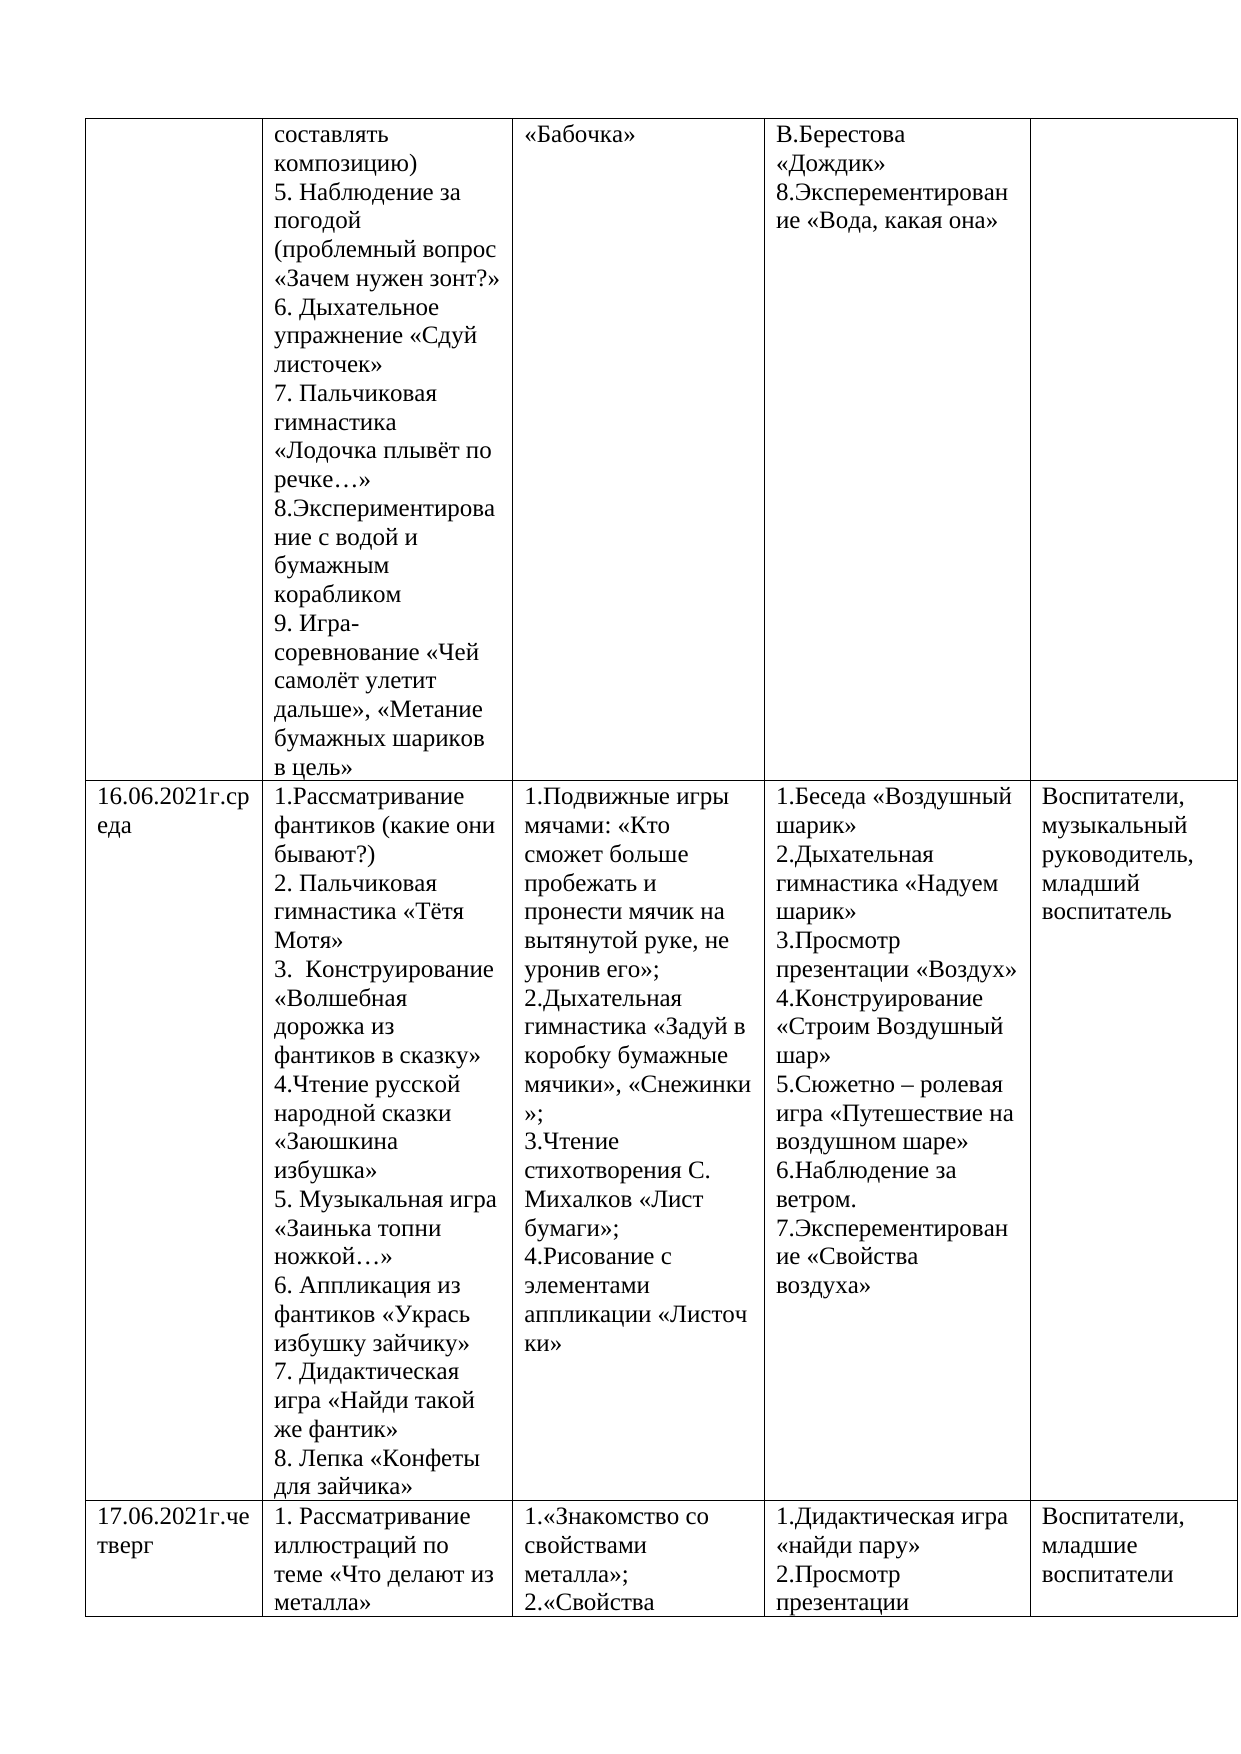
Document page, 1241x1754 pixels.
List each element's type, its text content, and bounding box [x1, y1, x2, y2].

table_cell 16.06.2021г.среда [86, 781, 262, 1500]
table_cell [513, 1501, 764, 1616]
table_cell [1031, 1501, 1237, 1616]
table_cell 17.06.2021г.четверг [86, 1501, 262, 1616]
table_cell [263, 119, 512, 780]
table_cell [765, 119, 1030, 780]
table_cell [263, 1501, 512, 1616]
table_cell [765, 1501, 1030, 1616]
table_cell 1.Подвижные игры мячами: «Кто сможет больше пробежать и пронести мячик на вытянутой руке, не уронив его»; 2.Дыхательная гимнастика «Задуй в коробку бумажные мячики», «Снежинки»; 3.Чтение стихотворения С. Михалков «Лист бумаги»; 4.Рисование с элементами аппликации «Листочки» [513, 781, 764, 1500]
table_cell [86, 119, 262, 780]
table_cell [513, 119, 764, 780]
table_cell Воспитатели, музыкальный руководитель, младший воспитатель [1031, 781, 1237, 1500]
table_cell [1031, 119, 1237, 780]
table_cell 1.Беседа «Воздушный шарик» 2.Дыхательная гимнастика «Надуем шарик» 3.Просмотр презентации «Воздух» 4.Конструирование «Строим Воздушный шар» 5.Сюжетно – ролевая игра «Путешествие на воздушном шаре» 6.Наблюдение за ветром. 7.Эксперементирование «Свойства воздуха» [765, 781, 1030, 1500]
table_cell 1.Рассматривание фантиков (какие они бывают?) 2. Пальчиковая гимнастика «Тётя Мотя» 3. Конструирование «Волшебная дорожка из фантиков в сказку» 4.Чтение русской народной сказки «Заюшкина избушка» 5. Музыкальная игра «Заинька топни ножкой…» 6. Аппликация из фантиков «Укрась избушку зайчику» 7. Дидактическая игра «Найди такой же фантик» 8. Лепка «Конфеты для зайчика» [263, 781, 512, 1500]
